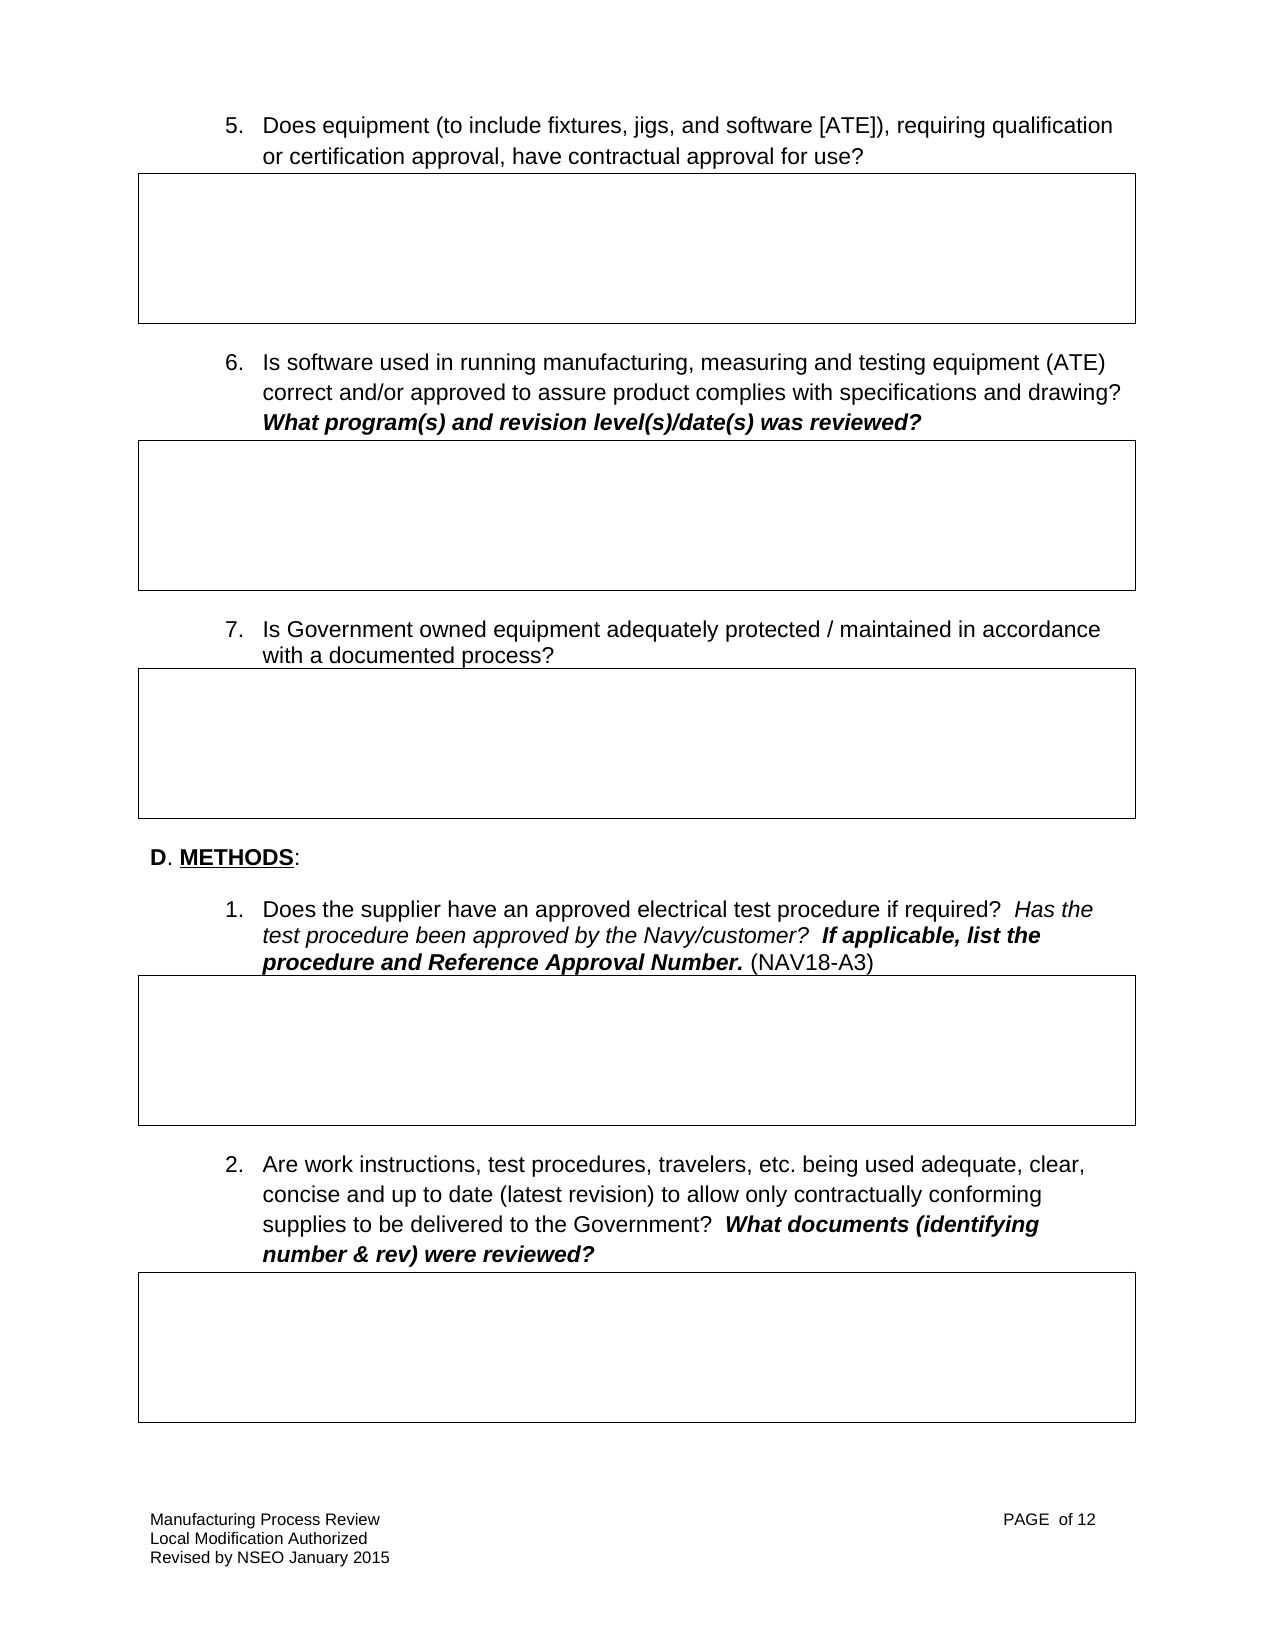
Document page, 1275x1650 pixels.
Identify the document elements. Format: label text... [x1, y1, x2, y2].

table_header [139, 441, 1135, 589]
list Does the supplier have an approved electrical test procedure if required? Has the test procedure been approved by the Navy/customer? If applicable, list the procedure and Reference Approval Number. (NAV18-A3) [225, 896, 1125, 975]
table_header [139, 669, 1135, 818]
table_header [139, 174, 1135, 323]
text D. METHODS: [150, 844, 1125, 871]
list Are work instructions, test procedures, travelers, etc. being used adequate, clear, concise and up to date (latest revision) to allow only contractually conforming supplies to be delivered to the Government? What documents (identifying number & rev) were reviewed? [225, 1151, 1125, 1268]
list Is software used in running manufacturing, measuring and testing equipment (ATE) correct and/or approved to assure product complies with specifications and drawing? What program(s) and revision level(s)/date(s) was reviewed? [225, 349, 1125, 436]
table_header [139, 1273, 1135, 1422]
list Does equipment (to include fixtures, jigs, and software [ATE]), requiring qualification or certification approval, have contractual approval for use? [225, 112, 1125, 169]
list Is Government owned equipment adequately protected / maintained in accordance with a documented process? [225, 616, 1125, 668]
table_header [139, 976, 1135, 1125]
